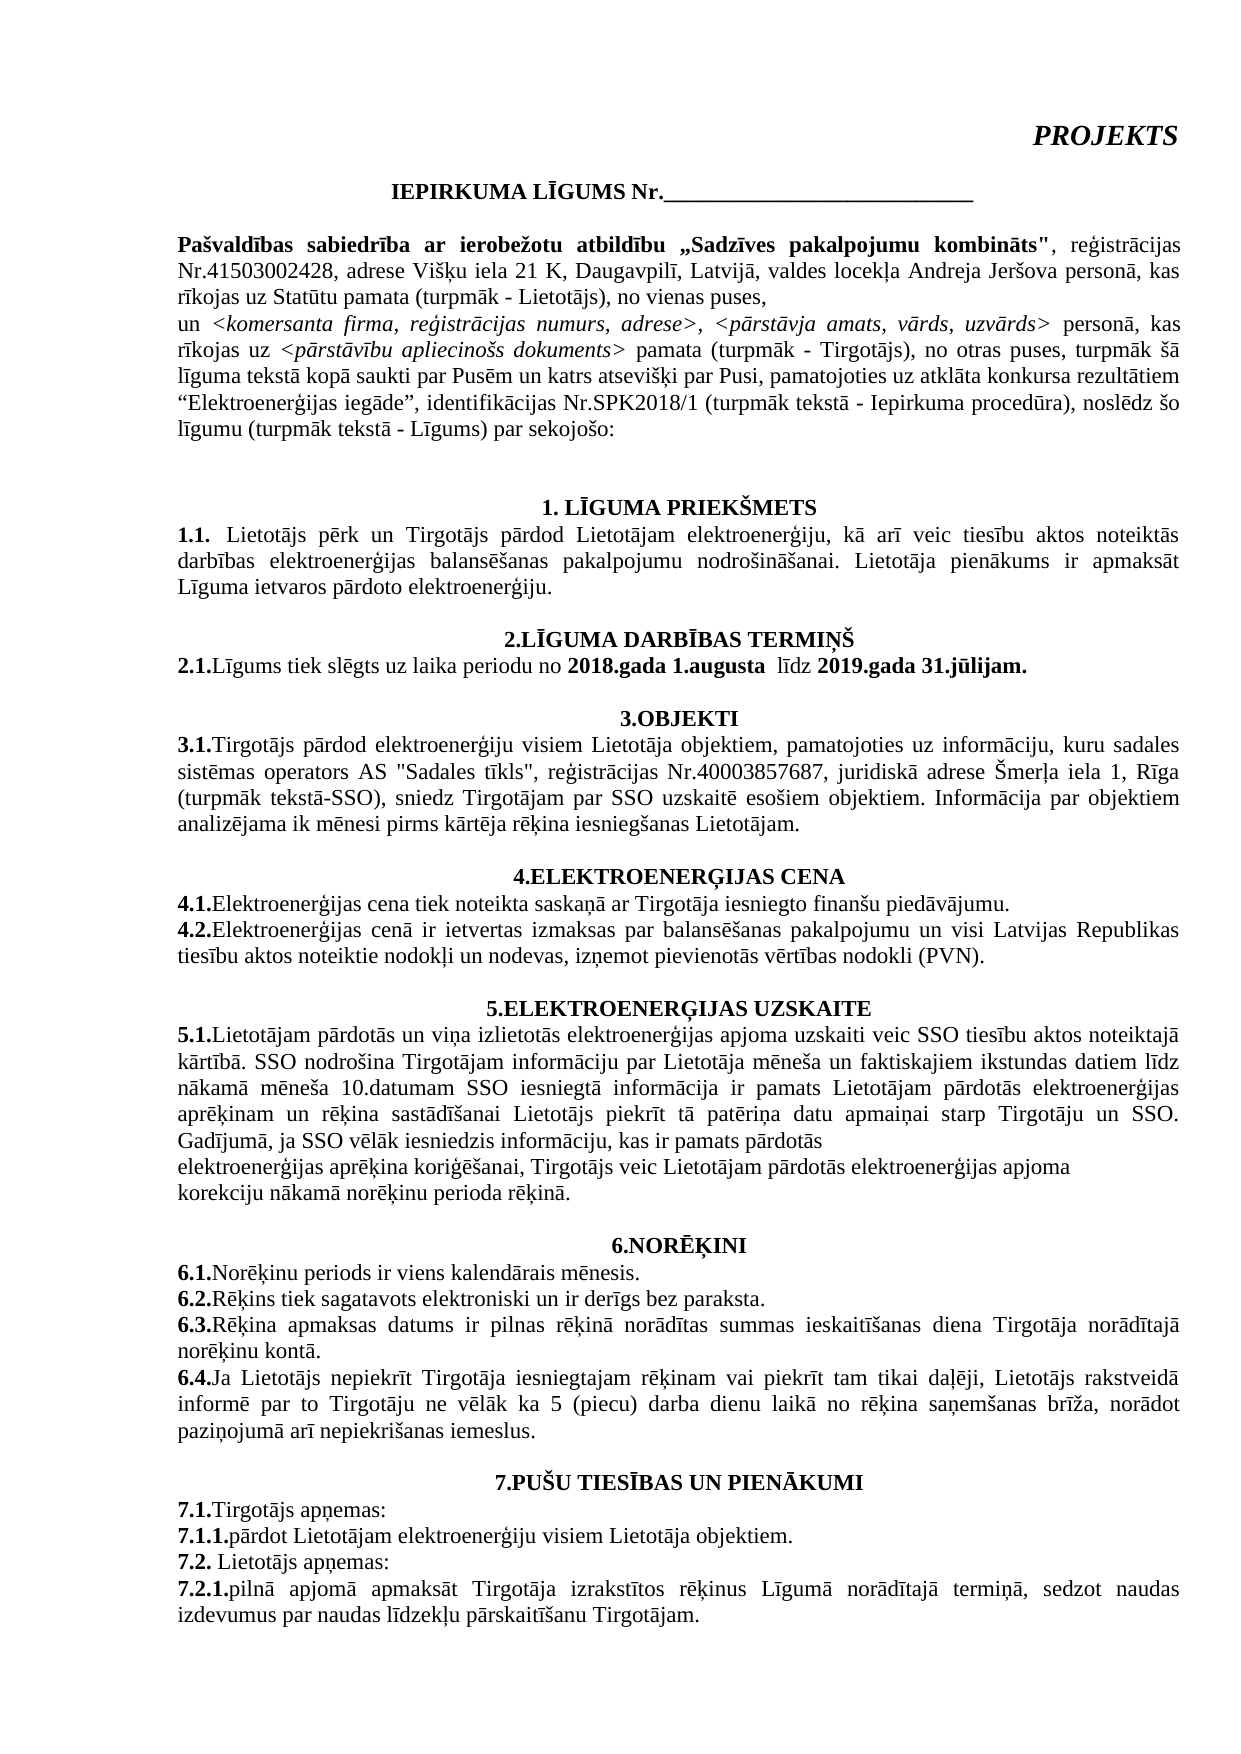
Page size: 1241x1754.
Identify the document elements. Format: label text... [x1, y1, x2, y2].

text 7.1.1.pārdot Lietotājam elektroenerģiju visiem Lietotāja objektiem. [177, 1522, 1181, 1548]
text 6.2.Rēķins tiek sagatavots elektroniski un ir derīgs bez paraksta. [177, 1285, 1181, 1311]
text 6.3.Rēķina apmaksas datums ir pilnas rēķinā norādītas summas ieskaitīšanas diena Tirgotāja norādītajā norēķinu kontā. [177, 1311, 1181, 1364]
list Lietotājs pērk un Tirgotājs pārdod Lietotājam elektroenerģiju, kā arī veic tiesību aktos noteiktās darbības elektroenerģijas balansēšanas pakalpojumu nodrošināšanai. Lietotāja pienākums ir apmaksāt Līguma ietvaros pārdoto elektroenerģiju. [177, 521, 1181, 600]
text 6.4.Ja Lietotājs nepiekrīt Tirgotāja iesniegtajam rēķinam vai piekrīt tam tikai daļēji, Lietotājs rakstveidā informē par to Tirgotāju ne vēlāk ka 5 (piecu) darba dienu laikā no rēķina saņemšanas brīža, norādot paziņojumā arī nepiekrišanas iemeslus. [177, 1364, 1181, 1443]
text 2.1.Līgums tiek slēgts uz laika periodu no 2018.gada 1.augusta līdz 2019.gada 31.jūlijam. [177, 652, 1181, 679]
text korekciju nākamā norēķinu perioda rēķinā. [177, 1179, 1181, 1206]
text Pašvaldības sabiedrība ar ierobežotu atbildību „Sadzīves pakalpojumu kombināts", reģistrācijas Nr.41503002428, adrese Višķu iela 21 K, Daugavpilī, Latvijā, valdes locekļa Andreja Jeršova personā, kas rīkojas uz Statūtu pamata (turpmāk - Lietotājs), no vienas puses, [177, 231, 1181, 310]
text 7.2.1.pilnā apjomā apmaksāt Tirgotāja izrakstītos rēķinus Līgumā norādītajā termiņā, sedzot naudas izdevumus par naudas līdzekļu pārskaitīšanu Tirgotājam. [177, 1575, 1181, 1627]
text 4.2.Elektroenerģijas cenā ir ietvertas izmaksas par balansēšanas pakalpojumu un visi Latvijas Republikas tiesību aktos noteiktie nodokļi un nodevas, izņemot pievienotās vērtības nodokli (PVN). [177, 916, 1181, 969]
subtitle 7.PUŠU TIESĪBAS UN PIENĀKUMI [177, 1469, 1181, 1496]
text 7.1.Tirgotājs apņemas: [177, 1496, 1181, 1522]
subtitle 1. LĪGUMA PRIEKŠMETS [177, 494, 1181, 521]
subtitle 2.LĪGUMA DARBĪBAS TERMIŅŠ [177, 626, 1181, 652]
subtitle 3.OBJEKTI [177, 705, 1181, 731]
text 7.2. Lietotājs apņemas: [177, 1548, 1181, 1575]
text elektroenerģijas aprēķina koriģēšanai, Tirgotājs veic Lietotājam pārdotās elektroenerģijas apjoma [177, 1153, 1181, 1179]
text 4.1.Elektroenerģijas cena tiek noteikta saskaņā ar Tirgotāja iesniegto finanšu piedāvājumu. [177, 889, 1181, 916]
subtitle PROJEKTS [177, 118, 1181, 152]
subtitle 5.ELEKTROENERĢIJAS UZSKAITE [177, 995, 1181, 1021]
subtitle 6.NORĒĶINI [177, 1232, 1181, 1258]
text 5.1.Lietotājam pārdotās un viņa izlietotās elektroenerģijas apjoma uzskaiti veic SSO tiesību aktos noteiktajā kārtībā. SSO nodrošina Tirgotājam informāciju par Lietotāja mēneša un faktiskajiem ikstundas datiem līdz nākamā mēneša 10.datumam SSO iesniegtā informācija ir pamats Lietotājam pārdotās elektroenerģijas aprēķinam un rēķina sastādīšanai Lietotājs piekrīt tā patēriņa datu apmaiņai starp Tirgotāju un SSO. Gadījumā, ja SSO vēlāk iesniedzis informāciju, kas ir pamats pārdotās [177, 1021, 1181, 1153]
text 6.1.Norēķinu periods ir viens kalendārais mēnesis. [177, 1258, 1181, 1285]
subtitle IEPIRKUMA LĪGUMS Nr.___________________________ [177, 178, 1181, 204]
subtitle 4.ELEKTROENERĢIJAS CENA [177, 863, 1181, 889]
text un <komersanta firma, reģistrācijas numurs, adrese>, <pārstāvja amats, vārds, uzvārds> personā, kas rīkojas uz <pārstāvību apliecinošs dokuments> pamata (turpmāk - Tirgotājs), no otras puses, turpmāk šā līguma tekstā kopā saukti par Pusēm un katrs atsevišķi par Pusi, pamatojoties uz atklāta konkursa rezultātiem “Elektroenerģijas iegāde”, identifikācijas Nr.SPK2018/1 (turpmāk tekstā - Iepirkuma procedūra), noslēdz šo līgumu (turpmāk tekstā - Līgums) par sekojošo: [177, 310, 1181, 442]
text 3.1.Tirgotājs pārdod elektroenerģiju visiem Lietotāja objektiem, pamatojoties uz informāciju, kuru sadales sistēmas operators AS "Sadales tīkls", reģistrācijas Nr.40003857687, juridiskā adrese Šmerļa iela 1, Rīga (turpmāk tekstā-SSO), sniedz Tirgotājam par SSO uzskaitē esošiem objektiem. Informācija par objektiem analizējama ik mēnesi pirms kārtēja rēķina iesniegšanas Lietotājam. [177, 731, 1181, 837]
